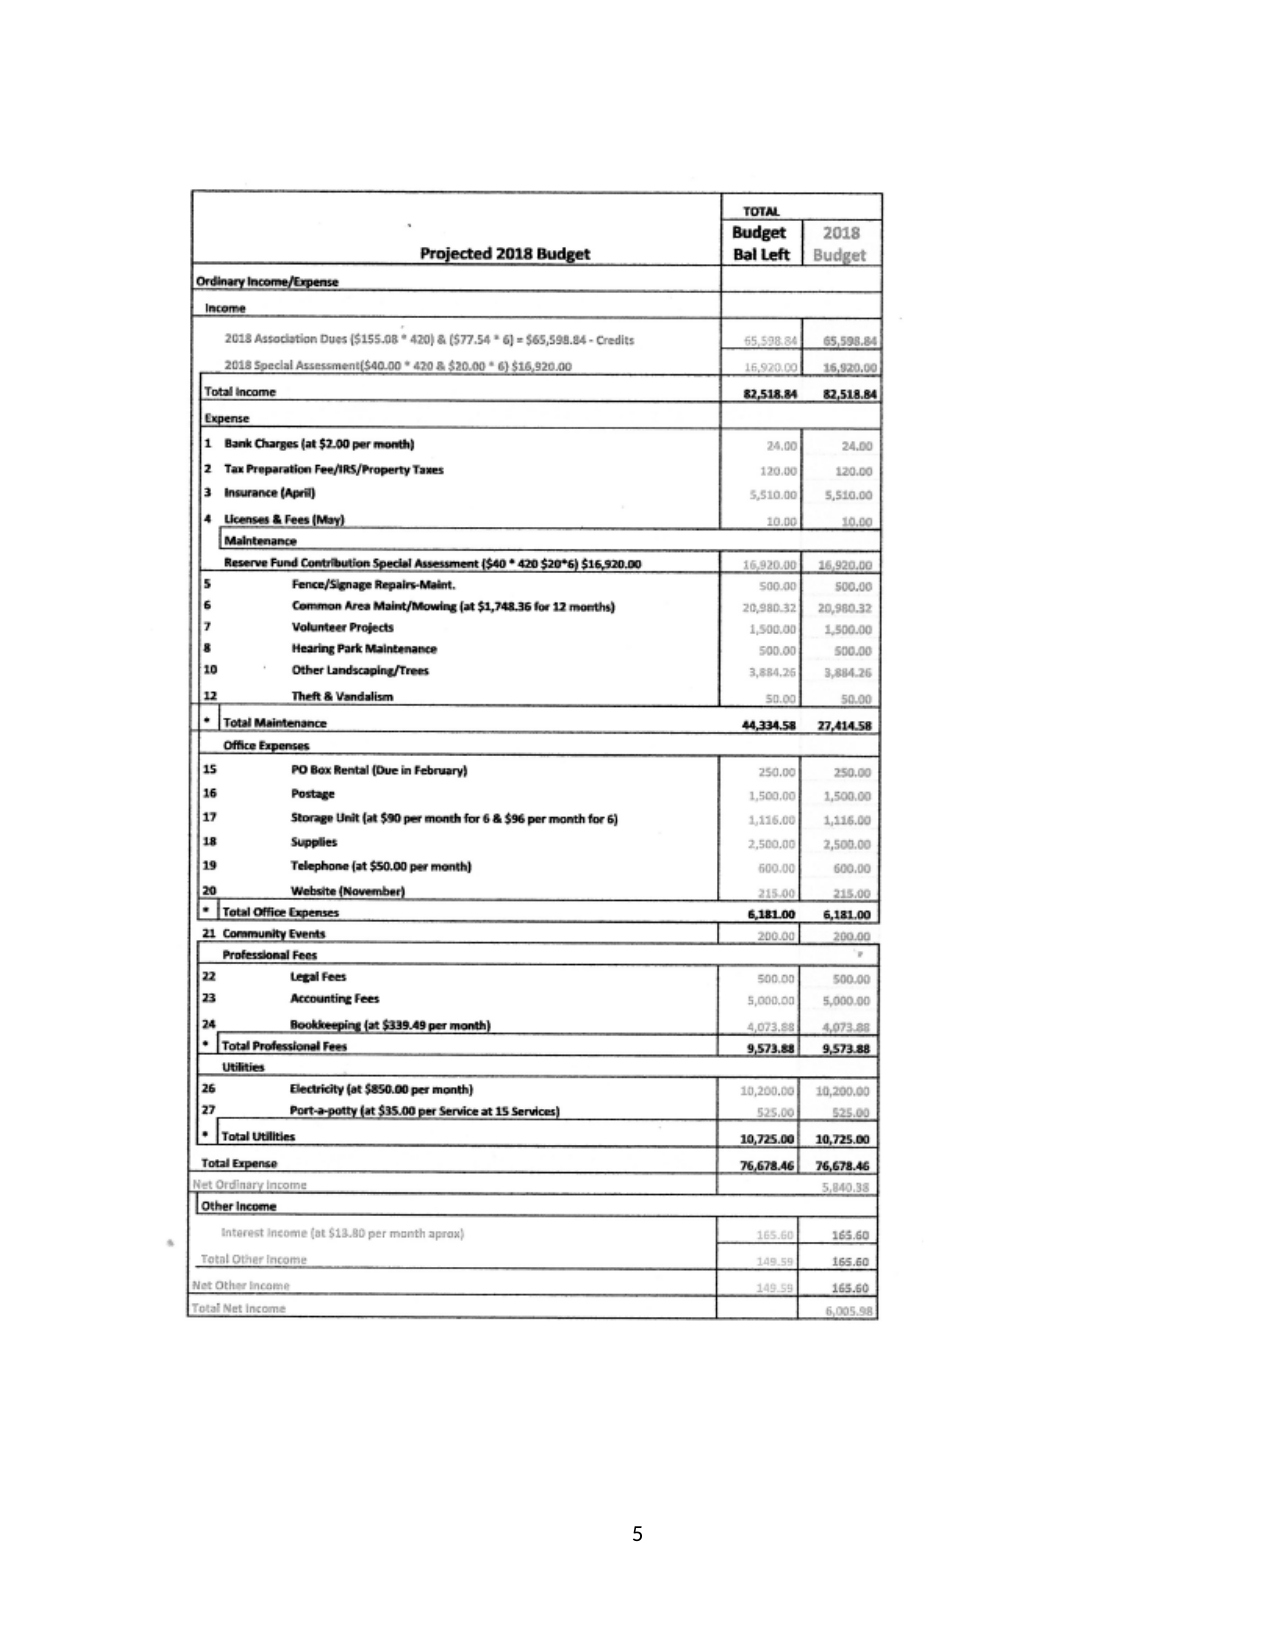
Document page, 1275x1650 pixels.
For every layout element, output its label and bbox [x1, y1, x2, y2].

picture [150, 150, 924, 1363]
